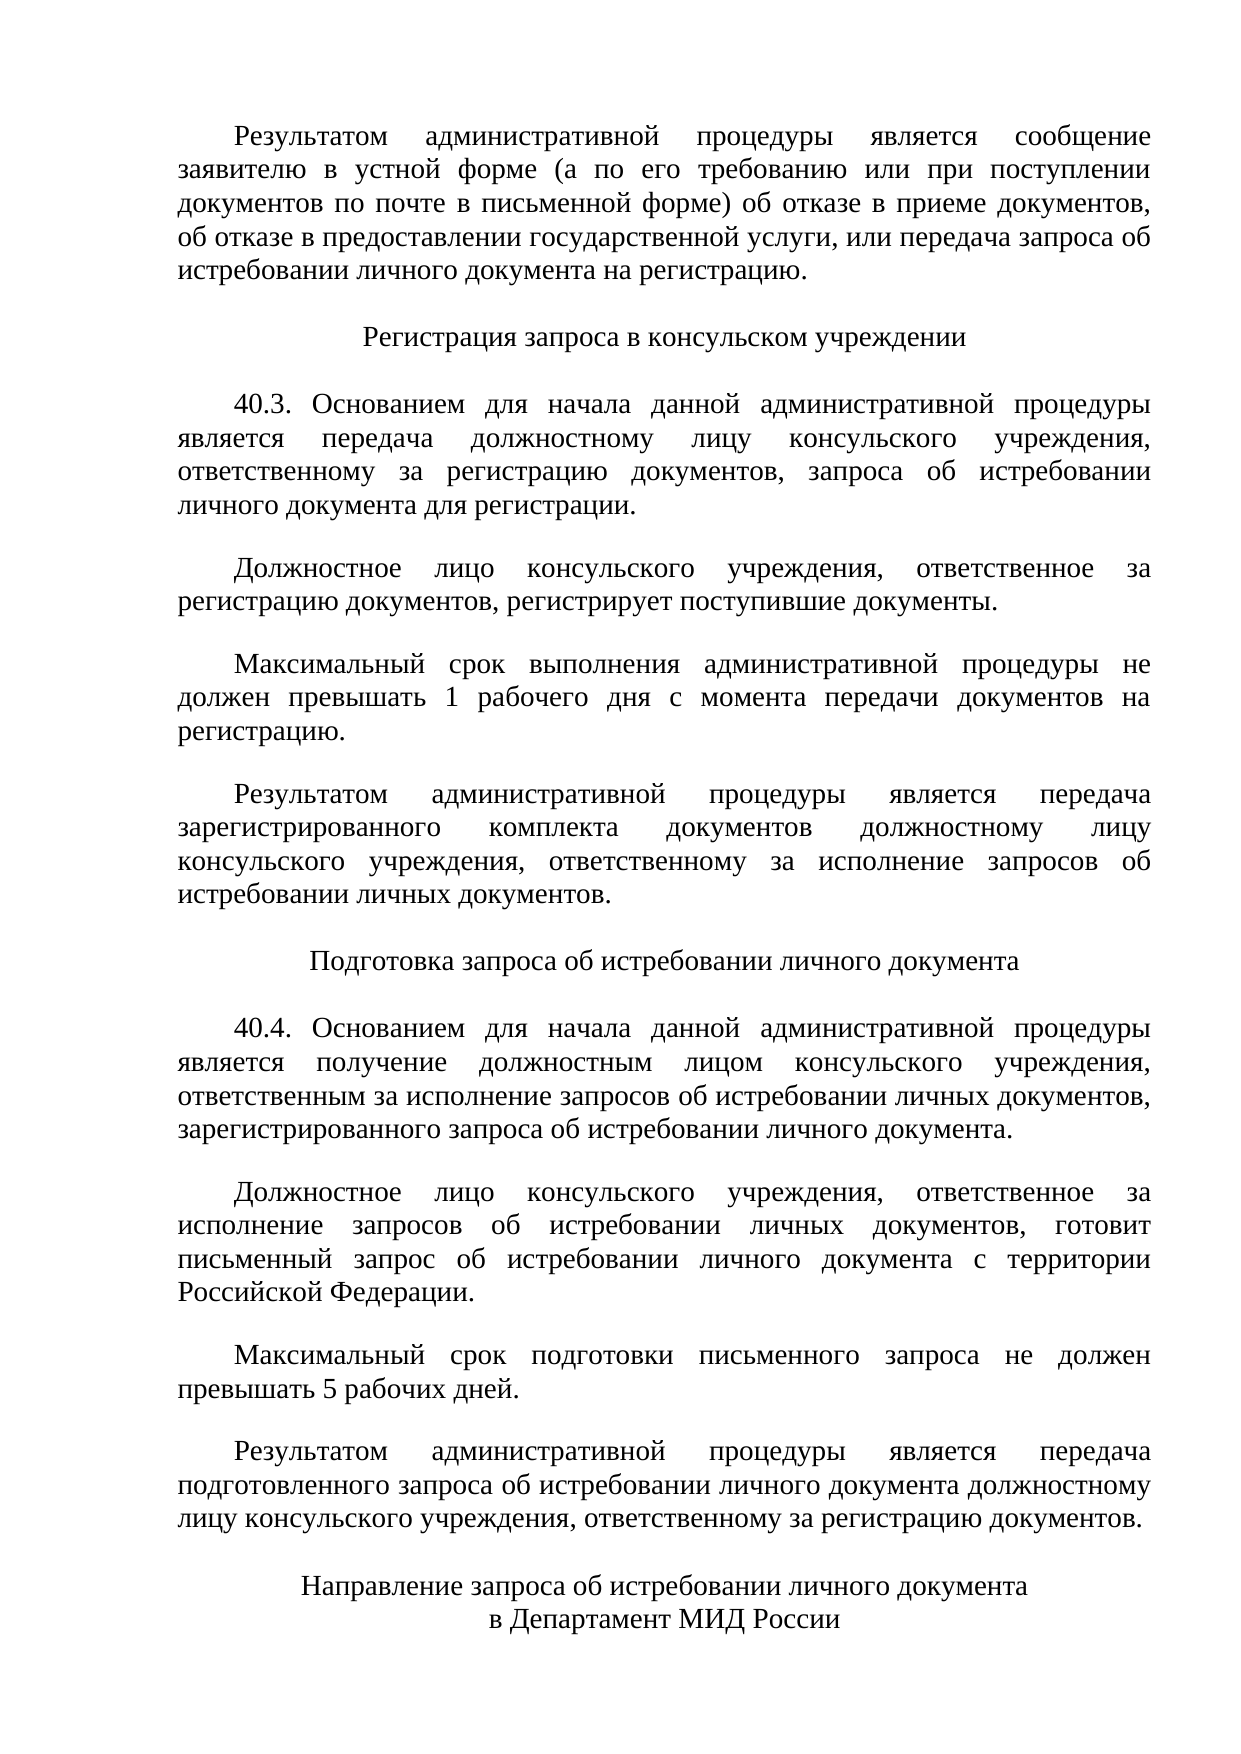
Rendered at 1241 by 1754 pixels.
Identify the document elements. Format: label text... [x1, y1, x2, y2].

text 40.3. Основанием для начала данной административной процедуры является передача должностному лицу консульского учреждения, ответственному за регистрацию документов, запроса об истребовании личного документа для регистрации. [177, 386, 1152, 521]
text Результатом административной процедуры является передача подготовленного запроса об истребовании личного документа должностному лицу консульского учреждения, ответственному за регистрацию документов. [177, 1433, 1152, 1534]
text Должностное лицо консульского учреждения, ответственное за исполнение запросов об истребовании личных документов, готовит письменный запрос об истребовании личного документа с территории Российской Федерации. [177, 1174, 1152, 1308]
text Результатом административной процедуры является сообщение заявителю в устной форме (а по его требованию или при поступлении документов по почте в письменной форме) об отказе в приеме документов, об отказе в предоставлении государственной услуги, или передача запроса об истребовании личного документа на регистрацию. [177, 118, 1152, 286]
text в Департамент МИД России [177, 1601, 1152, 1635]
text Регистрация запроса в консульском учреждении [177, 319, 1152, 353]
text Направление запроса об истребовании личного документа [177, 1568, 1152, 1601]
text Максимальный срок подготовки письменного запроса не должен превышать 5 рабочих дней. [177, 1337, 1152, 1404]
text 40.4. Основанием для начала данной административной процедуры является получение должностным лицом консульского учреждения, ответственным за исполнение запросов об истребовании личных документов, зарегистрированного запроса об истребовании личного документа. [177, 1011, 1152, 1145]
text Должностное лицо консульского учреждения, ответственное за регистрацию документов, регистрирует поступившие документы. [177, 550, 1152, 617]
text Максимальный срок выполнения административной процедуры не должен превышать 1 рабочего дня с момента передачи документов на регистрацию. [177, 646, 1152, 747]
text Результатом административной процедуры является передача зарегистрированного комплекта документов должностному лицу консульского учреждения, ответственному за исполнение запросов об истребовании личных документов. [177, 776, 1152, 910]
text Подготовка запроса об истребовании личного документа [177, 943, 1152, 977]
